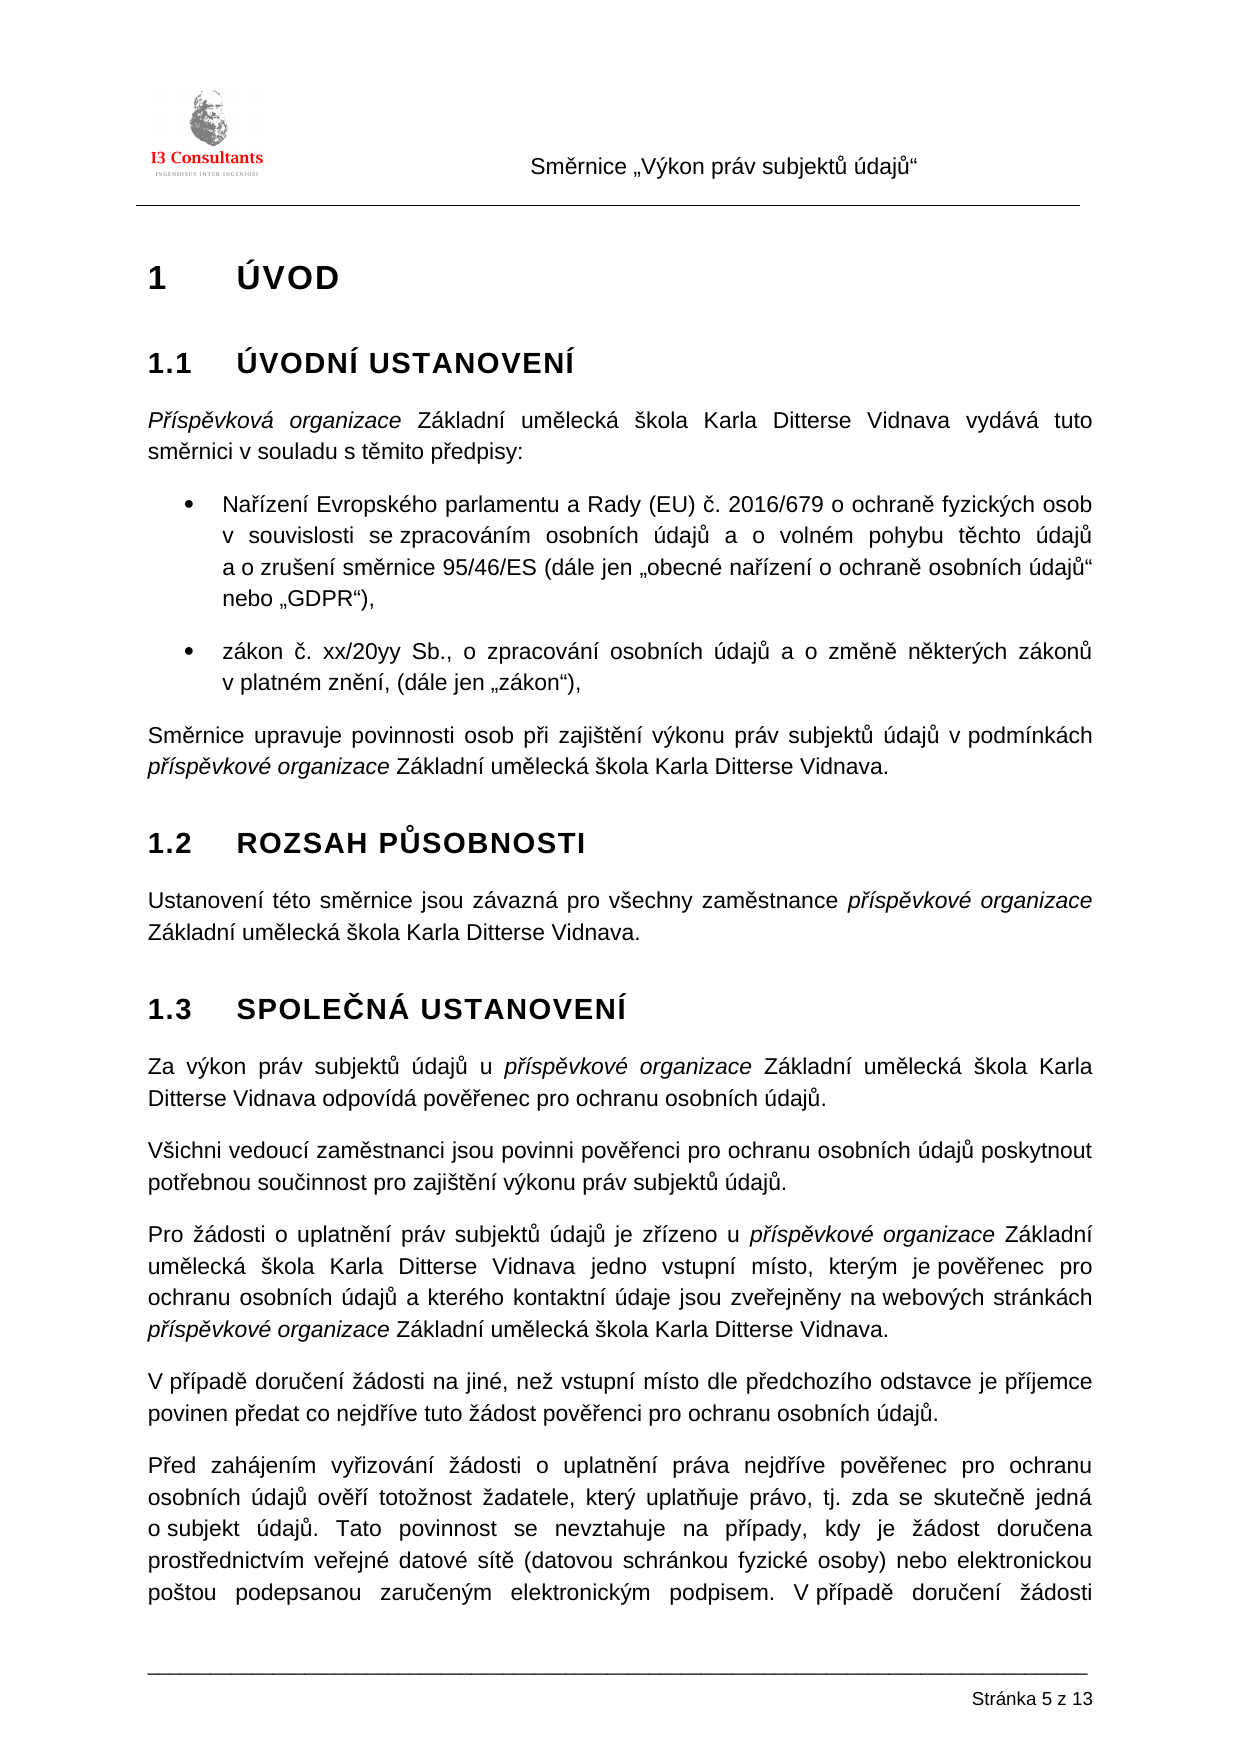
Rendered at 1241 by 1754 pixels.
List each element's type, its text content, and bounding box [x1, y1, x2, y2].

subtitle Rozsah působnosti [148, 826, 1092, 860]
text Pro žádosti o uplatnění práv subjektů údajů je zřízeno u příspěvkové organizace Základní umělecká škola Karla Ditterse Vidnava jedno vstupní místo, kterým je pověřenec pro ochranu osobních údajů a kterého kontaktní údaje jsou zveřejněny na webových stránkách příspěvkové organizace Základní umělecká škola Karla Ditterse Vidnava. [148, 1221, 1092, 1342]
text Všichni vedoucí zaměstnanci jsou povinni pověřenci pro ochranu osobních údajů poskytnout potřebnou součinnost pro zajištění výkonu práv subjektů údajů. [148, 1137, 1092, 1195]
text zákon č. xx/20yy Sb., o zpracování osobních údajů a o změně některých zákonů v platném znění, (dále jen „zákon“), [185, 638, 1092, 696]
text Nařízení Evropského parlamentu a Rady (EU) č. 2016/679 o ochraně fyzických osob v souvislosti se zpracováním osobních údajů a o volném pohybu těchto údajů a o zrušení směrnice 95/46/ES (dále jen „obecné nařízení o ochraně osobních údajů“ nebo „GDPR“), [185, 491, 1092, 612]
subtitle Úvod [148, 258, 1092, 296]
list Ustanovení této směrnice jsou závazná pro všechny zaměstnance příspěvkové organizace Základní umělecká škola Karla Ditterse Vidnava. [148, 887, 1092, 945]
list Příspěvková organizace Základní umělecká škola Karla Ditterse Vidnava vydává tuto směrnici v souladu s těmito předpisy: [148, 407, 1092, 464]
text V případě doručení žádosti na jiné, než vstupní místo dle předchozího odstavce je příjemce povinen předat co nejdříve tuto žádost pověřenci pro ochranu osobních údajů. [148, 1368, 1092, 1426]
subtitle Společná ustanovení [148, 992, 1092, 1026]
text Směrnice upravuje povinnosti osob při zajištění výkonu práv subjektů údajů v podmínkách příspěvkové organizace Základní umělecká škola Karla Ditterse Vidnava. [148, 722, 1092, 779]
subtitle Úvodní ustanovení [148, 346, 1092, 379]
picture [147, 86, 267, 180]
text Za výkon práv subjektů údajů u příspěvkové organizace Základní umělecká škola Karla Ditterse Vidnava odpovídá pověřenec pro ochranu osobních údajů. [148, 1053, 1092, 1111]
